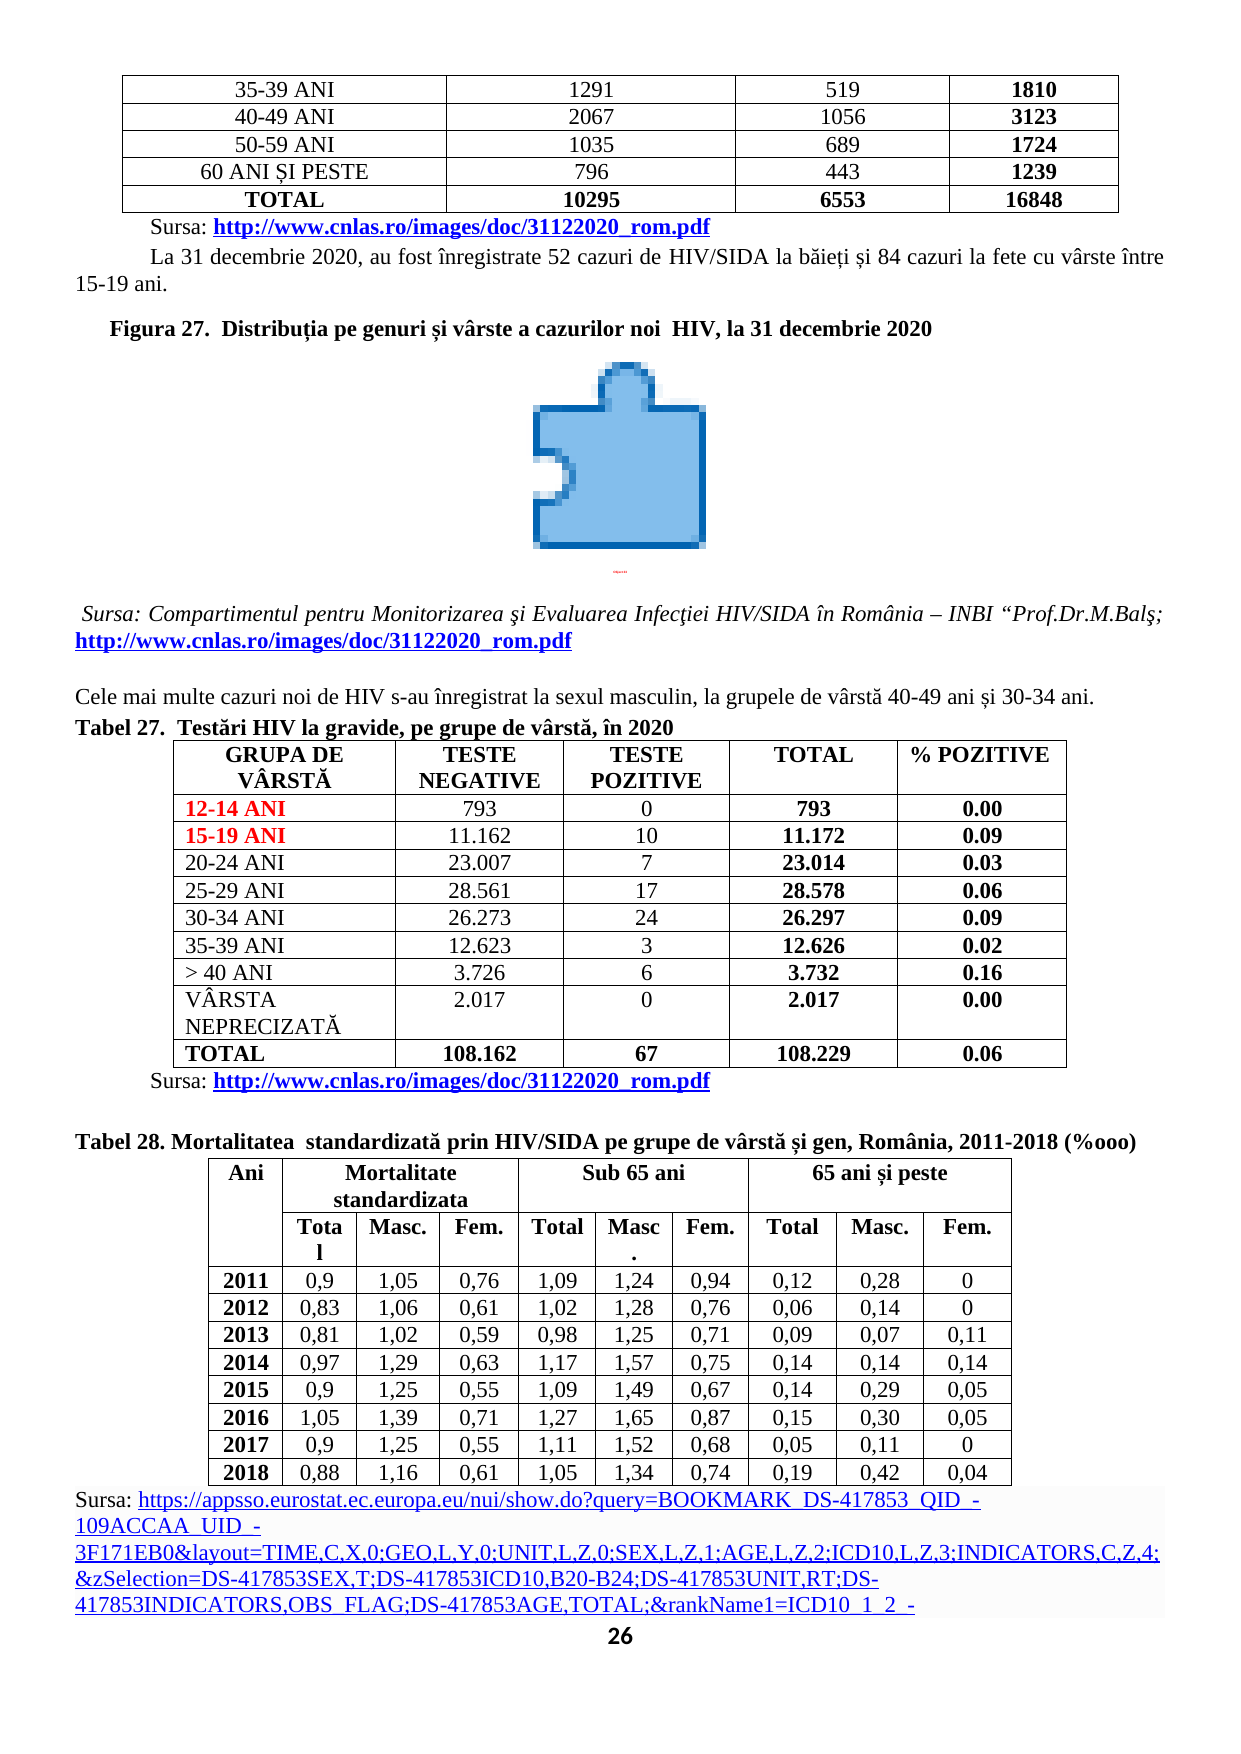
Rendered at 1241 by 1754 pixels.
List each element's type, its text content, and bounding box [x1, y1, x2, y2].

text Figura 27. Distribuția pe genuri și vârste a cazurilor noi HIV, la 31 decembrie 2020 [75, 315, 1165, 341]
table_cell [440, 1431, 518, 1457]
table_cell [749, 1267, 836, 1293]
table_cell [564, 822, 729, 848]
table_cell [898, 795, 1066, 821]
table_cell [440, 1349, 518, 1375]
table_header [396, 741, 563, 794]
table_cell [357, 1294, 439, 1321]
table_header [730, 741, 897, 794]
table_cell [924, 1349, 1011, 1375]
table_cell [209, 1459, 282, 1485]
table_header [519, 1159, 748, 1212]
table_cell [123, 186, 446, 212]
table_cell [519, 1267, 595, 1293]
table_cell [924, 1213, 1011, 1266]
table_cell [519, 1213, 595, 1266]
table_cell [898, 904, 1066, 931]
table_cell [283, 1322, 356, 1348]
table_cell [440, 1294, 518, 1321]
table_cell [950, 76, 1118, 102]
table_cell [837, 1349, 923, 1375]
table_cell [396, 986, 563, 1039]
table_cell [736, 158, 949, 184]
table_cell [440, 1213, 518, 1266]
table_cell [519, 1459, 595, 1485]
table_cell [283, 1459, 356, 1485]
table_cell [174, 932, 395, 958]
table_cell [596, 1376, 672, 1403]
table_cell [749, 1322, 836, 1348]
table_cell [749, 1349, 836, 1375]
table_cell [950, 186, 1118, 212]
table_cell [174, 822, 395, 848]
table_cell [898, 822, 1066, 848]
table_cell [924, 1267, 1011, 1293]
text Sursa: http://www.cnlas.ro/images/doc/31122020_rom.pdf [75, 1068, 1165, 1094]
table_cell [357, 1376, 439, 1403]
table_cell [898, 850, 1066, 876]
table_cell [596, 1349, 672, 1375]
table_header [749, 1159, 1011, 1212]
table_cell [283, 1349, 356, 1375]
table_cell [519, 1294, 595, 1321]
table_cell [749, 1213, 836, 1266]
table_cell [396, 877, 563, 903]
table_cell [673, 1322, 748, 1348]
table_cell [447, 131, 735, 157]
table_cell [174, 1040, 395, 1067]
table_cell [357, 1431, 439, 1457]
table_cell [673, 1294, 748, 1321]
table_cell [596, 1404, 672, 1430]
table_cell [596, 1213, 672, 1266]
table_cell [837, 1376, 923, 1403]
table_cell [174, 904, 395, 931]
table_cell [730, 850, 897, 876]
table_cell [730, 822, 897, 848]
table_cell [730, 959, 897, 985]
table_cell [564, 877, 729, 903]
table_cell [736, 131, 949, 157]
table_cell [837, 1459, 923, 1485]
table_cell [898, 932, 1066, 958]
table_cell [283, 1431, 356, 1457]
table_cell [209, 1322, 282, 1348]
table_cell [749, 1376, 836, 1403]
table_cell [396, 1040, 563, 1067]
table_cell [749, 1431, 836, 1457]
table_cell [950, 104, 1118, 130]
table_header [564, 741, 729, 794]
text Tabel 27. Testări HIV la gravide, pe grupe de vârstă, în 2020 [75, 713, 1165, 740]
text Tabel 28. Mortalitatea standardizată prin HIV/SIDA pe grupe de vârstă și gen, România, 2011-2018 (%ooo) [75, 1128, 1165, 1154]
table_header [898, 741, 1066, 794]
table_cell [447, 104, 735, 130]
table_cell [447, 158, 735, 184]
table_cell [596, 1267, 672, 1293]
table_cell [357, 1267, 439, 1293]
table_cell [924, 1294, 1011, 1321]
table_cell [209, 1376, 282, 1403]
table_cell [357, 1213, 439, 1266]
text Sursa: http://www.cnlas.ro/images/doc/31122020_rom.pdf [75, 213, 1165, 239]
text Cele mai multe cazuri noi de HIV s-au înregistrat la sexul masculin, la grupele de vârstă 40-49 ani și 30-34 ani. [75, 683, 1165, 710]
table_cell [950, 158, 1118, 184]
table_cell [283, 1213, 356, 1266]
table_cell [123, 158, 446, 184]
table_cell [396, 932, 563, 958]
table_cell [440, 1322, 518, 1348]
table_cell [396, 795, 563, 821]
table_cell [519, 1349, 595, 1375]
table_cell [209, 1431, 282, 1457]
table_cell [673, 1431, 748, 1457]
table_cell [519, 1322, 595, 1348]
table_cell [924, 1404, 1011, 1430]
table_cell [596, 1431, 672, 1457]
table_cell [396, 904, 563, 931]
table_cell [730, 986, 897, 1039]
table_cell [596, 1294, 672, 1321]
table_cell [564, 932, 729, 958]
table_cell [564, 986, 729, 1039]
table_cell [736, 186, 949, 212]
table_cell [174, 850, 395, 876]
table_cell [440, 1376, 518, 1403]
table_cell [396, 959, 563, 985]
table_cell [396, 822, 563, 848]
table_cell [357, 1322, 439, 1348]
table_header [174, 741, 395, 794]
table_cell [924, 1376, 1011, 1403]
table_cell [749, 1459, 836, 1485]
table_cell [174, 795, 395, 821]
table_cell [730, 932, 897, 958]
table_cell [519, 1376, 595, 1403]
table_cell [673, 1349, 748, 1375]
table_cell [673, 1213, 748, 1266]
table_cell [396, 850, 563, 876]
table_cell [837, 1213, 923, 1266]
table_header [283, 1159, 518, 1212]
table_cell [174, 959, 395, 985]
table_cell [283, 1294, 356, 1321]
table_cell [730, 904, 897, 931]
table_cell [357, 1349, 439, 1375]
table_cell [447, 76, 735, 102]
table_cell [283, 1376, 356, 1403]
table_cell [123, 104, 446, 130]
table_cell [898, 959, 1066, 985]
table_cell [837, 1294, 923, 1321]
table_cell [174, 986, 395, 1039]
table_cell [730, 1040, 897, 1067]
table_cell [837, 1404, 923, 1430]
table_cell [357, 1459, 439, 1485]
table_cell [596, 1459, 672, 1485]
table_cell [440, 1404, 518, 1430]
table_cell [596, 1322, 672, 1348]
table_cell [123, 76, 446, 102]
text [75, 1486, 1165, 1618]
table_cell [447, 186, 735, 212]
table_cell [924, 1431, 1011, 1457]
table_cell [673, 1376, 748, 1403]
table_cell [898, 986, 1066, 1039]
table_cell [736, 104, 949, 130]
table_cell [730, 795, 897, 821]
text La 31 decembrie 2020, au fost înregistrate 52 cazuri de HIV/SIDA la băieți și 84 cazuri la fete cu vârste între 15-19 ani. [75, 243, 1165, 296]
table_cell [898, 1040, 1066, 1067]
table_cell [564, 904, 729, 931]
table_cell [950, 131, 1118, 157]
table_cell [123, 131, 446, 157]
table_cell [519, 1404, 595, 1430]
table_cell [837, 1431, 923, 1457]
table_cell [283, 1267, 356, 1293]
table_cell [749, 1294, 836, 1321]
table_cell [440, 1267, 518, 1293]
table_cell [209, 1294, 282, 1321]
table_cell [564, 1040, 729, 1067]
text Sursa: Compartimentul pentru Monitorizarea şi Evaluarea Infecţiei HIV/SIDA în România – INBI “Prof.Dr.M.Balş; http://www.cnlas.ro/images/doc/31122020_rom.pdf [75, 600, 1165, 653]
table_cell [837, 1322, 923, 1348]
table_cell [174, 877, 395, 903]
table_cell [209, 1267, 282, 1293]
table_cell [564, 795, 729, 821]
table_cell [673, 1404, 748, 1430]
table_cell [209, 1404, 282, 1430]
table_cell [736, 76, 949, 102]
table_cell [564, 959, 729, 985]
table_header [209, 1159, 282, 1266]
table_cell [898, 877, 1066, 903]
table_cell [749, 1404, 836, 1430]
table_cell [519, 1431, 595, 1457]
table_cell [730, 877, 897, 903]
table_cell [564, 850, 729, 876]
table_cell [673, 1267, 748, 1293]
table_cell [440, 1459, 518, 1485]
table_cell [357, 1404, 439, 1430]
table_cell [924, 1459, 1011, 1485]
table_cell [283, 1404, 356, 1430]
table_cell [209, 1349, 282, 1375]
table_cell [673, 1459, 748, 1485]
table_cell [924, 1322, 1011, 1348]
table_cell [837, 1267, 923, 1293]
